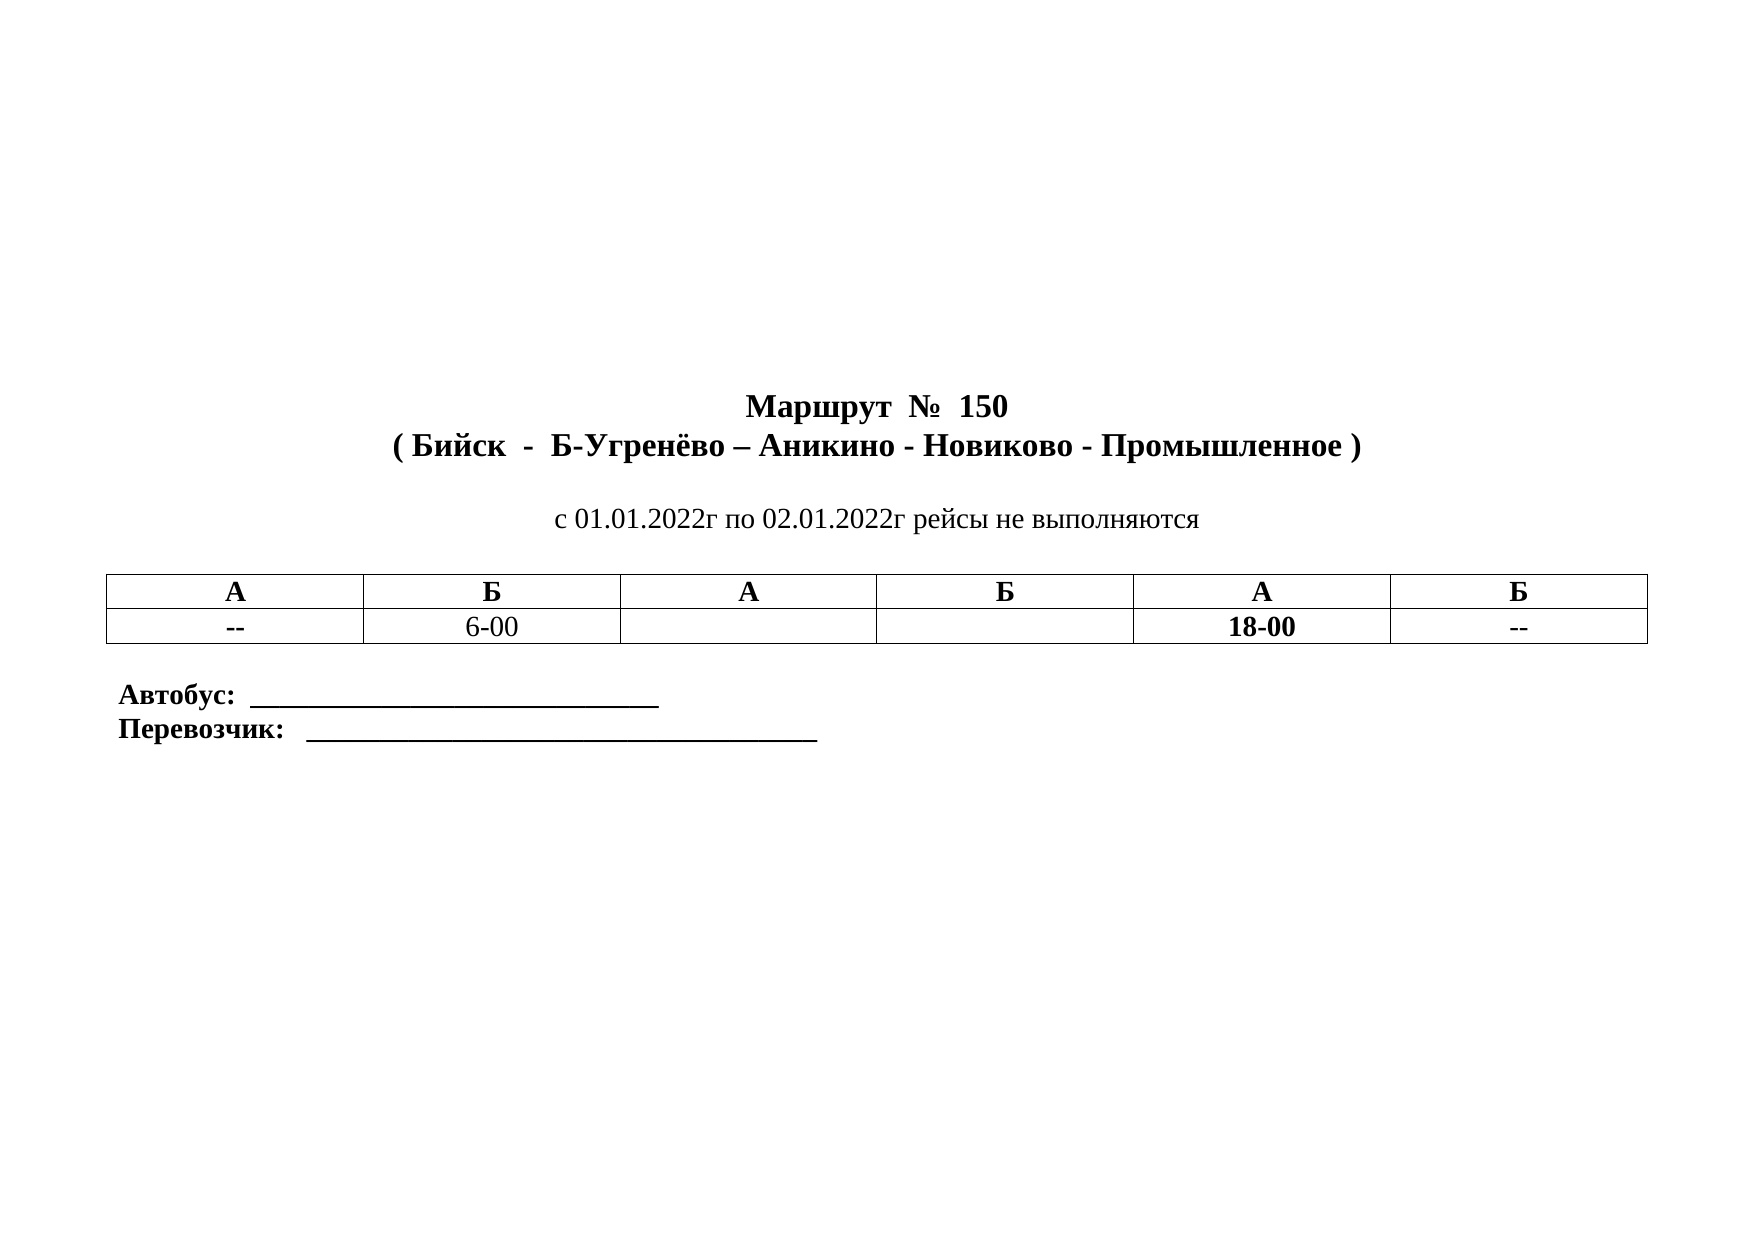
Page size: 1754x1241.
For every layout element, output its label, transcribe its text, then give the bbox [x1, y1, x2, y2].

table_header Б [364, 575, 620, 608]
table_header Б [877, 575, 1133, 608]
text ( Бийск - Б-Угренёво – Аникино - Новиково - Промышленное ) [118, 425, 1636, 463]
table_cell -- [107, 609, 363, 643]
table_cell 6-00 [364, 609, 620, 643]
table_cell [621, 609, 876, 643]
table_cell 18-00 [1134, 609, 1390, 643]
text Перевозчик: ___________________________________ [118, 711, 1636, 744]
table_header А [621, 575, 876, 608]
text Маршрут № 150 [118, 387, 1636, 425]
table_header А [1134, 575, 1390, 608]
table_header Б [1391, 575, 1647, 608]
text Автобус: ____________________________ [118, 677, 1636, 711]
table_header А [107, 575, 363, 608]
table_cell -- [1391, 609, 1647, 643]
text с 01.01.2022г по 02.01.2022г рейсы не выполняются [118, 502, 1636, 535]
table_cell [877, 609, 1133, 643]
